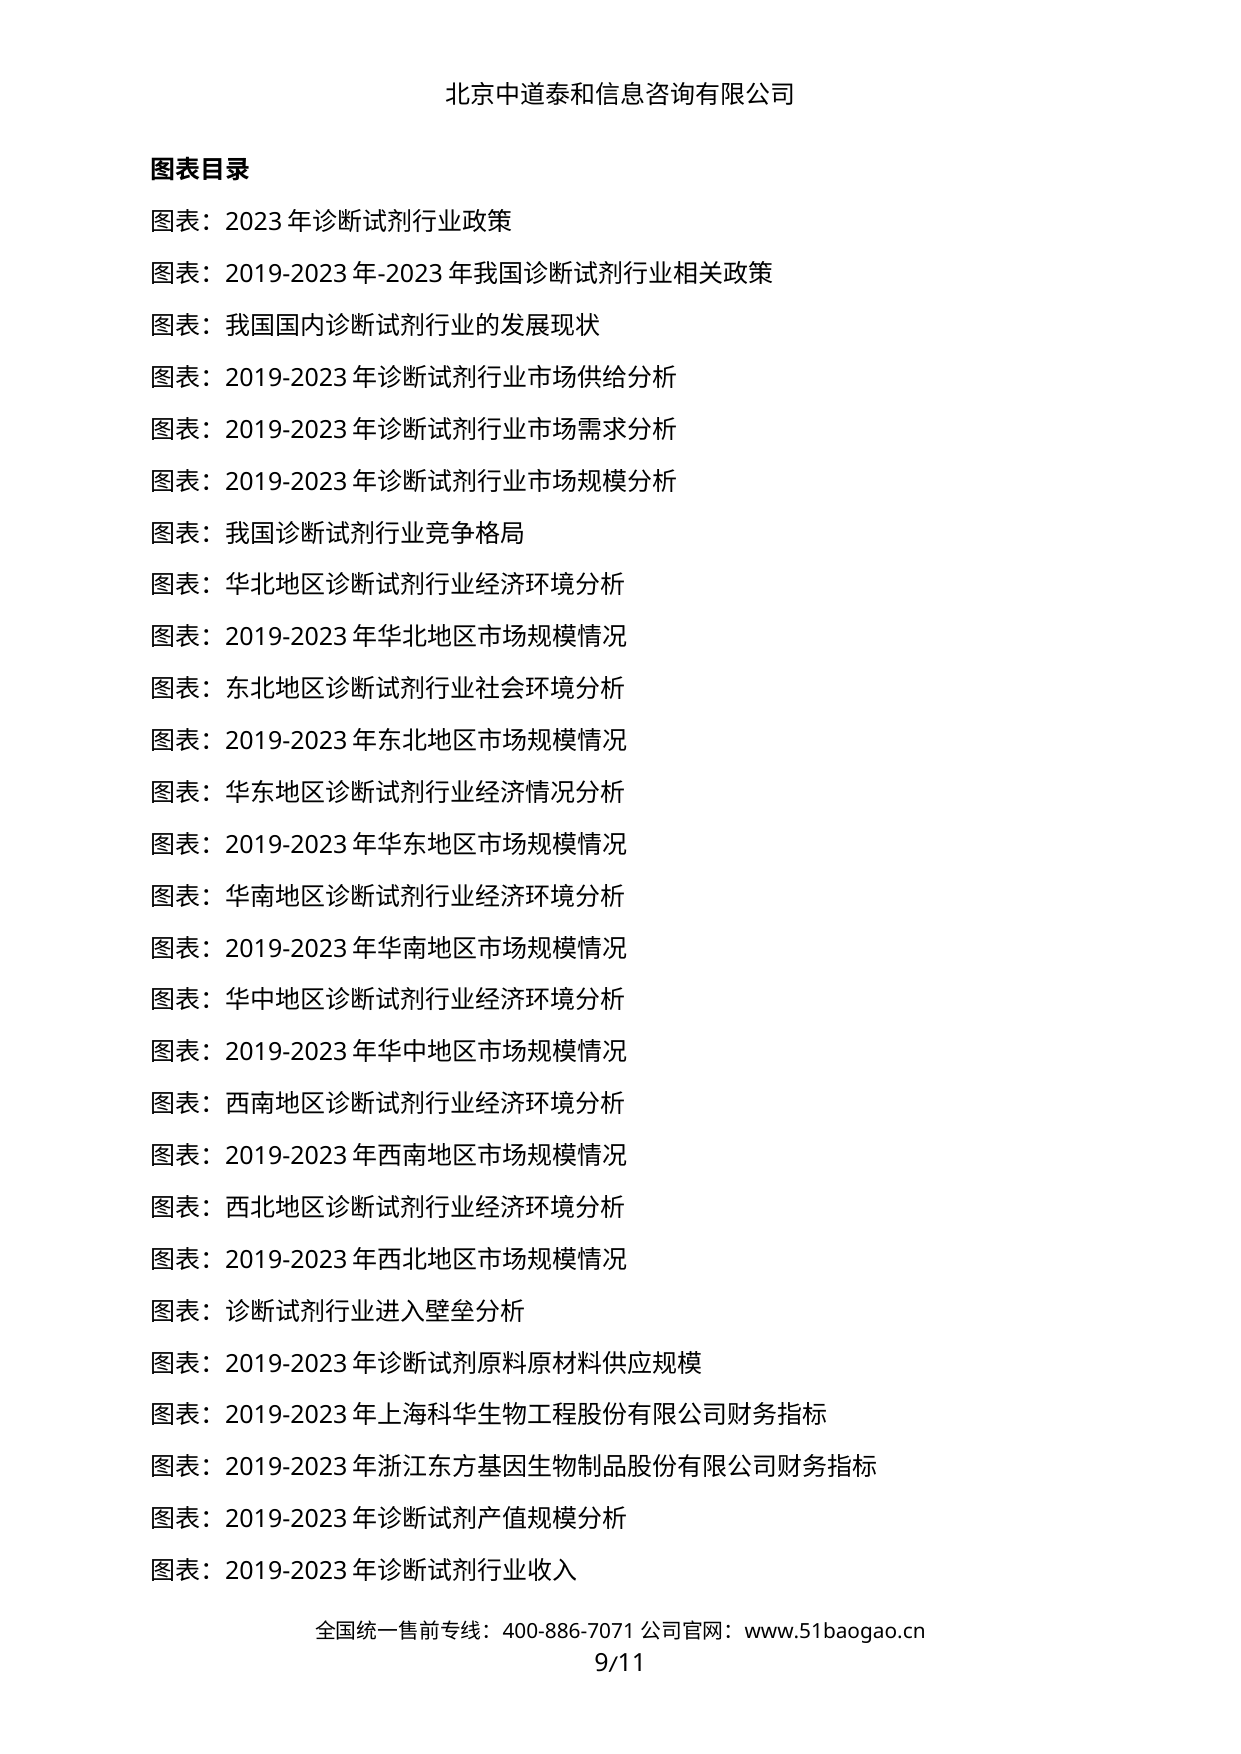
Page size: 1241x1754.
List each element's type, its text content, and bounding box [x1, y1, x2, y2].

text 图表：华东地区诊断试剂行业经济情况分析 [150, 772, 1090, 809]
text 图表：华中地区诊断试剂行业经济环境分析 [150, 980, 1090, 1016]
text 图表：2019-2023年西北地区市场规模情况 [150, 1239, 1090, 1276]
text 图表：我国国内诊断试剂行业的发展现状 [150, 306, 1090, 342]
text 图表：2019-2023年华北地区市场规模情况 [150, 617, 1090, 653]
text 图表：2019-2023年诊断试剂原料原材料供应规模 [150, 1343, 1090, 1379]
text 图表：2019-2023年西南地区市场规模情况 [150, 1136, 1090, 1172]
text 图表：2023年诊断试剂行业政策 [150, 202, 1090, 238]
text 图表：2019-2023年诊断试剂行业市场规模分析 [150, 461, 1090, 497]
text 图表：2019-2023年东北地区市场规模情况 [150, 721, 1090, 757]
text 图表：2019-2023年诊断试剂行业市场供给分析 [150, 357, 1090, 394]
text 图表：诊断试剂行业进入壁垒分析 [150, 1291, 1090, 1327]
text 图表：我国诊断试剂行业竞争格局 [150, 513, 1090, 549]
text 图表目录 [150, 150, 1090, 186]
text 图表：2019-2023年-2023年我国诊断试剂行业相关政策 [150, 254, 1090, 290]
text 图表：华北地区诊断试剂行业经济环境分析 [150, 565, 1090, 601]
text 图表：2019-2023年华东地区市场规模情况 [150, 824, 1090, 861]
text 图表：东北地区诊断试剂行业社会环境分析 [150, 669, 1090, 705]
text 图表：2019-2023年诊断试剂行业市场需求分析 [150, 409, 1090, 446]
text 图表：西南地区诊断试剂行业经济环境分析 [150, 1084, 1090, 1120]
text 图表：华南地区诊断试剂行业经济环境分析 [150, 876, 1090, 912]
text 图表：2019-2023年华中地区市场规模情况 [150, 1032, 1090, 1068]
text 图表：2019-2023年浙江东方基因生物制品股份有限公司财务指标 [150, 1447, 1090, 1483]
text 图表：2019-2023年华南地区市场规模情况 [150, 928, 1090, 964]
text 图表：2019-2023年上海科华生物工程股份有限公司财务指标 [150, 1395, 1090, 1431]
text 图表：2019-2023年诊断试剂产值规模分析 [150, 1499, 1090, 1535]
text 图表：2019-2023年诊断试剂行业收入 [150, 1551, 1090, 1587]
text 图表：西北地区诊断试剂行业经济环境分析 [150, 1187, 1090, 1224]
